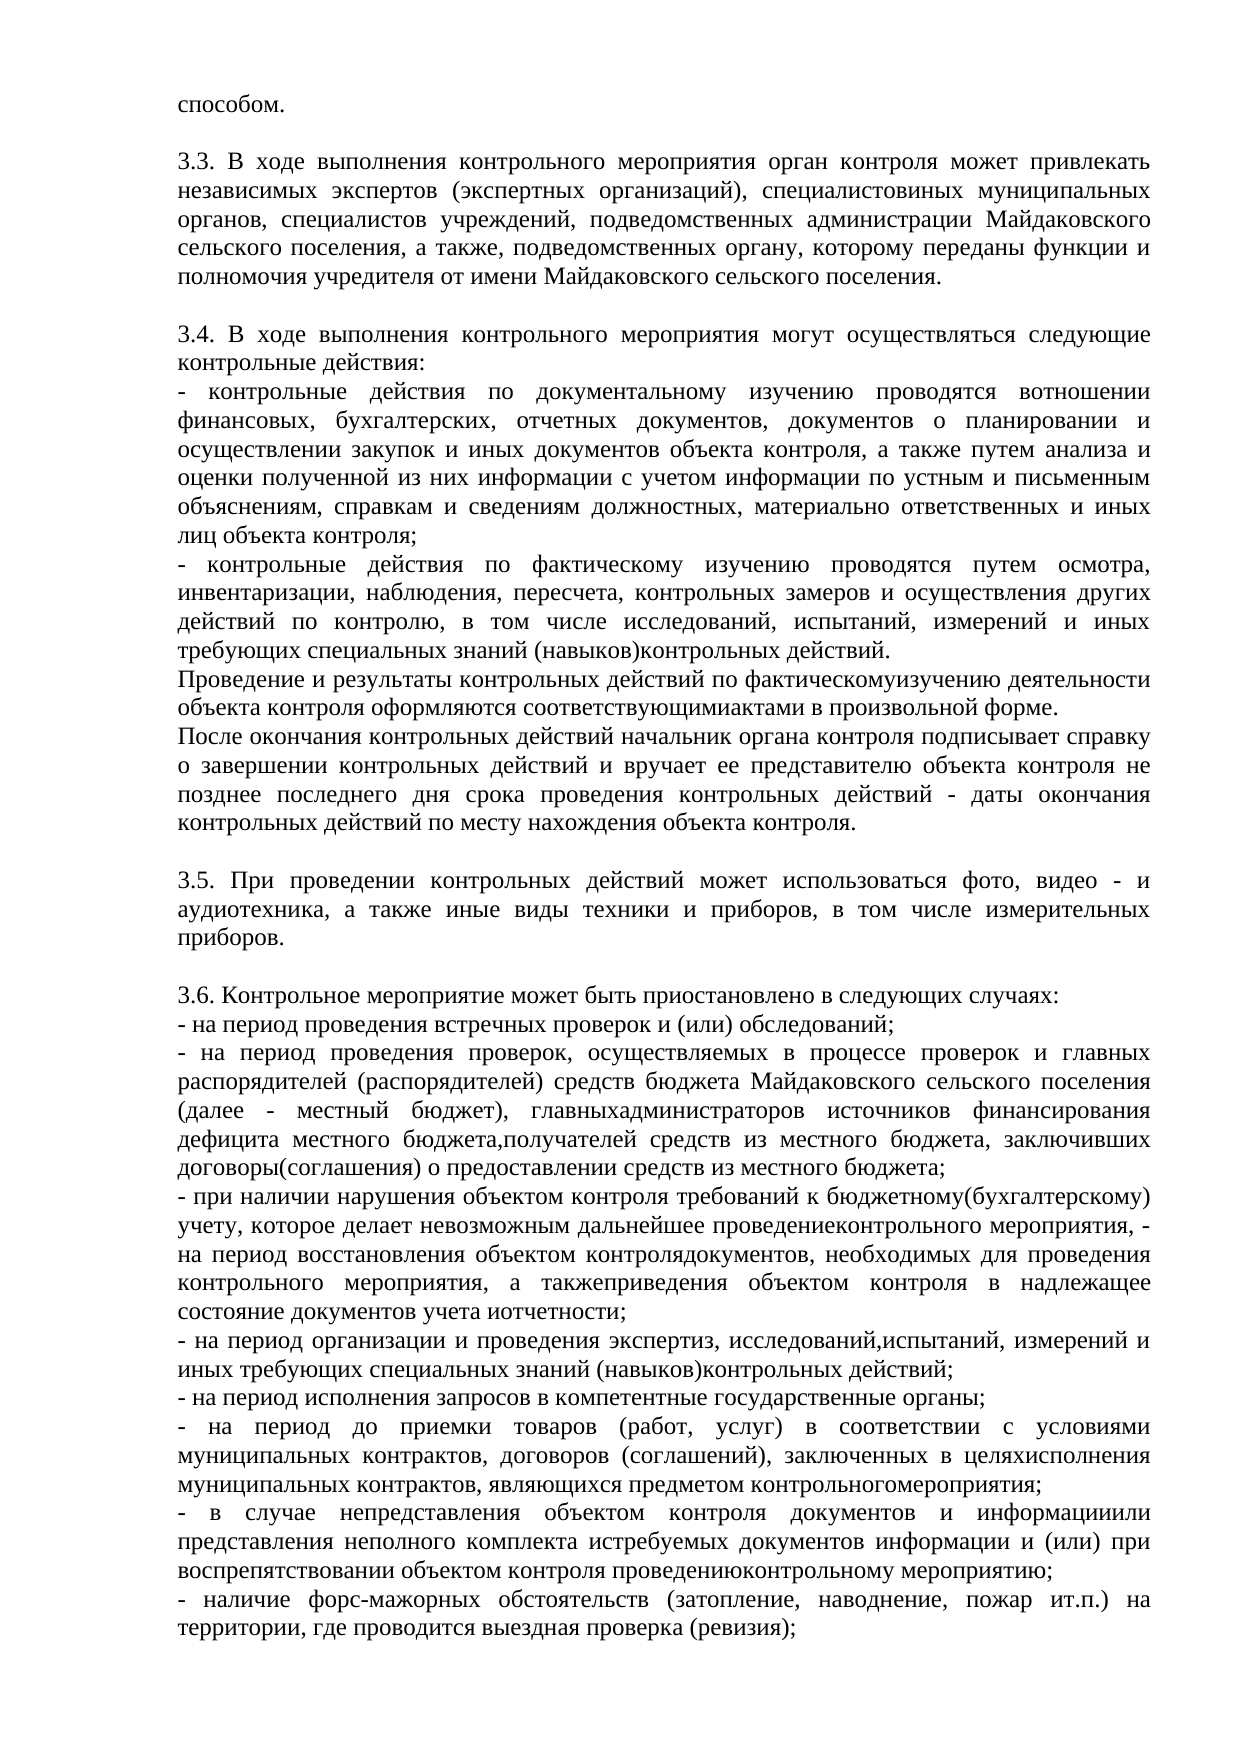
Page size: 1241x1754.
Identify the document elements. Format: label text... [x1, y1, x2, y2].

text 3.5. При проведении контрольных действий может использоваться фото, видео - и аудиотехника, а также иные виды техники и приборов, в том числе измерительных приборов. [177, 865, 1152, 951]
text - в случае непредставления объектом контроля документов и информацииили представления неполного комплекта истребуемых документов информации и (или) при воспрепятствовании объектом контроля проведениюконтрольному мероприятию; [177, 1497, 1152, 1584]
text - контрольные действия по фактическому изучению проводятся путем осмотра, инвентаризации, наблюдения, пересчета, контрольных замеров и осуществления других действий по контролю, в том числе исследований, испытаний, измерений и иных требующих специальных знаний (навыков)контрольных действий. [177, 549, 1152, 664]
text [177, 89, 1152, 117]
text - на период проведения проверок, осуществляемых в процессе проверок и главных распорядителей (распорядителей) средств бюджета Майдаковского сельского поселения (далее - местный бюджет), главныхадминистраторов источников финансирования дефицита местного бюджета,получателей средств из местного бюджета, заключивших договоры(соглашения) о предоставлении средств из местного бюджета; [177, 1037, 1152, 1181]
text - на период до приемки товаров (работ, услуг) в соответствии с условиями муниципальных контрактов, договоров (соглашений), заключенных в целяхисполнения муниципальных контрактов, являющихся предметом контрольногомероприятия; [177, 1411, 1152, 1497]
text - контрольные действия по документальному изучению проводятся вотношении финансовых, бухгалтерских, отчетных документов, документов о планировании и осуществлении закупок и иных документов объекта контроля, а также путем анализа и оценки полученной из них информации с учетом информации по устным и письменным объяснениям, справкам и сведениям должностных, материально ответственных и иных лиц объекта контроля; [177, 376, 1152, 549]
text - на период проведения встречных проверок и (или) обследований; [177, 1009, 1152, 1037]
text Проведение и результаты контрольных действий по фактическомуизучению деятельности объекта контроля оформляются соответствующимиактами в произвольной форме. [177, 664, 1152, 721]
text - на период организации и проведения экспертиз, исследований,испытаний, измерений и иных требующих специальных знаний (навыков)контрольных действий; [177, 1325, 1152, 1382]
text 3.4. В ходе выполнения контрольного мероприятия могут осуществляться следующие контрольные действия: [177, 319, 1152, 376]
text - при наличии нарушения объектом контроля требований к бюджетному(бухгалтерскому) учету, которое делает невозможным дальнейшее проведениеконтрольного мероприятия, - на период восстановления объектом контролядокументов, необходимых для проведения контрольного мероприятия, а такжеприведения объектом контроля в надлежащее состояние документов учета иотчетности; [177, 1181, 1152, 1325]
text - наличие форс-мажорных обстоятельств (затопление, наводнение, пожар ит.п.) на территории, где проводится выездная проверка (ревизия); [177, 1584, 1152, 1641]
text После окончания контрольных действий начальник органа контроля подписывает справку о завершении контрольных действий и вручает ее представителю объекта контроля не позднее последнего дня срока проведения контрольных действий - даты окончания контрольных действий по месту нахождения объекта контроля. [177, 721, 1152, 836]
text 3.6. Контрольное мероприятие может быть приостановлено в следующих случаях: [177, 980, 1152, 1009]
text 3.3. В ходе выполнения контрольного мероприятия орган контроля может привлекать независимых экспертов (экспертных организаций), специалистовиных муниципальных органов, специалистов учреждений, подведомственных администрации Майдаковского сельского поселения, а также, подведомственных органу, которому переданы функции и полномочия учредителя от имени Майдаковского сельского поселения. [177, 146, 1152, 290]
text - на период исполнения запросов в компетентные государственные органы; [177, 1382, 1152, 1411]
